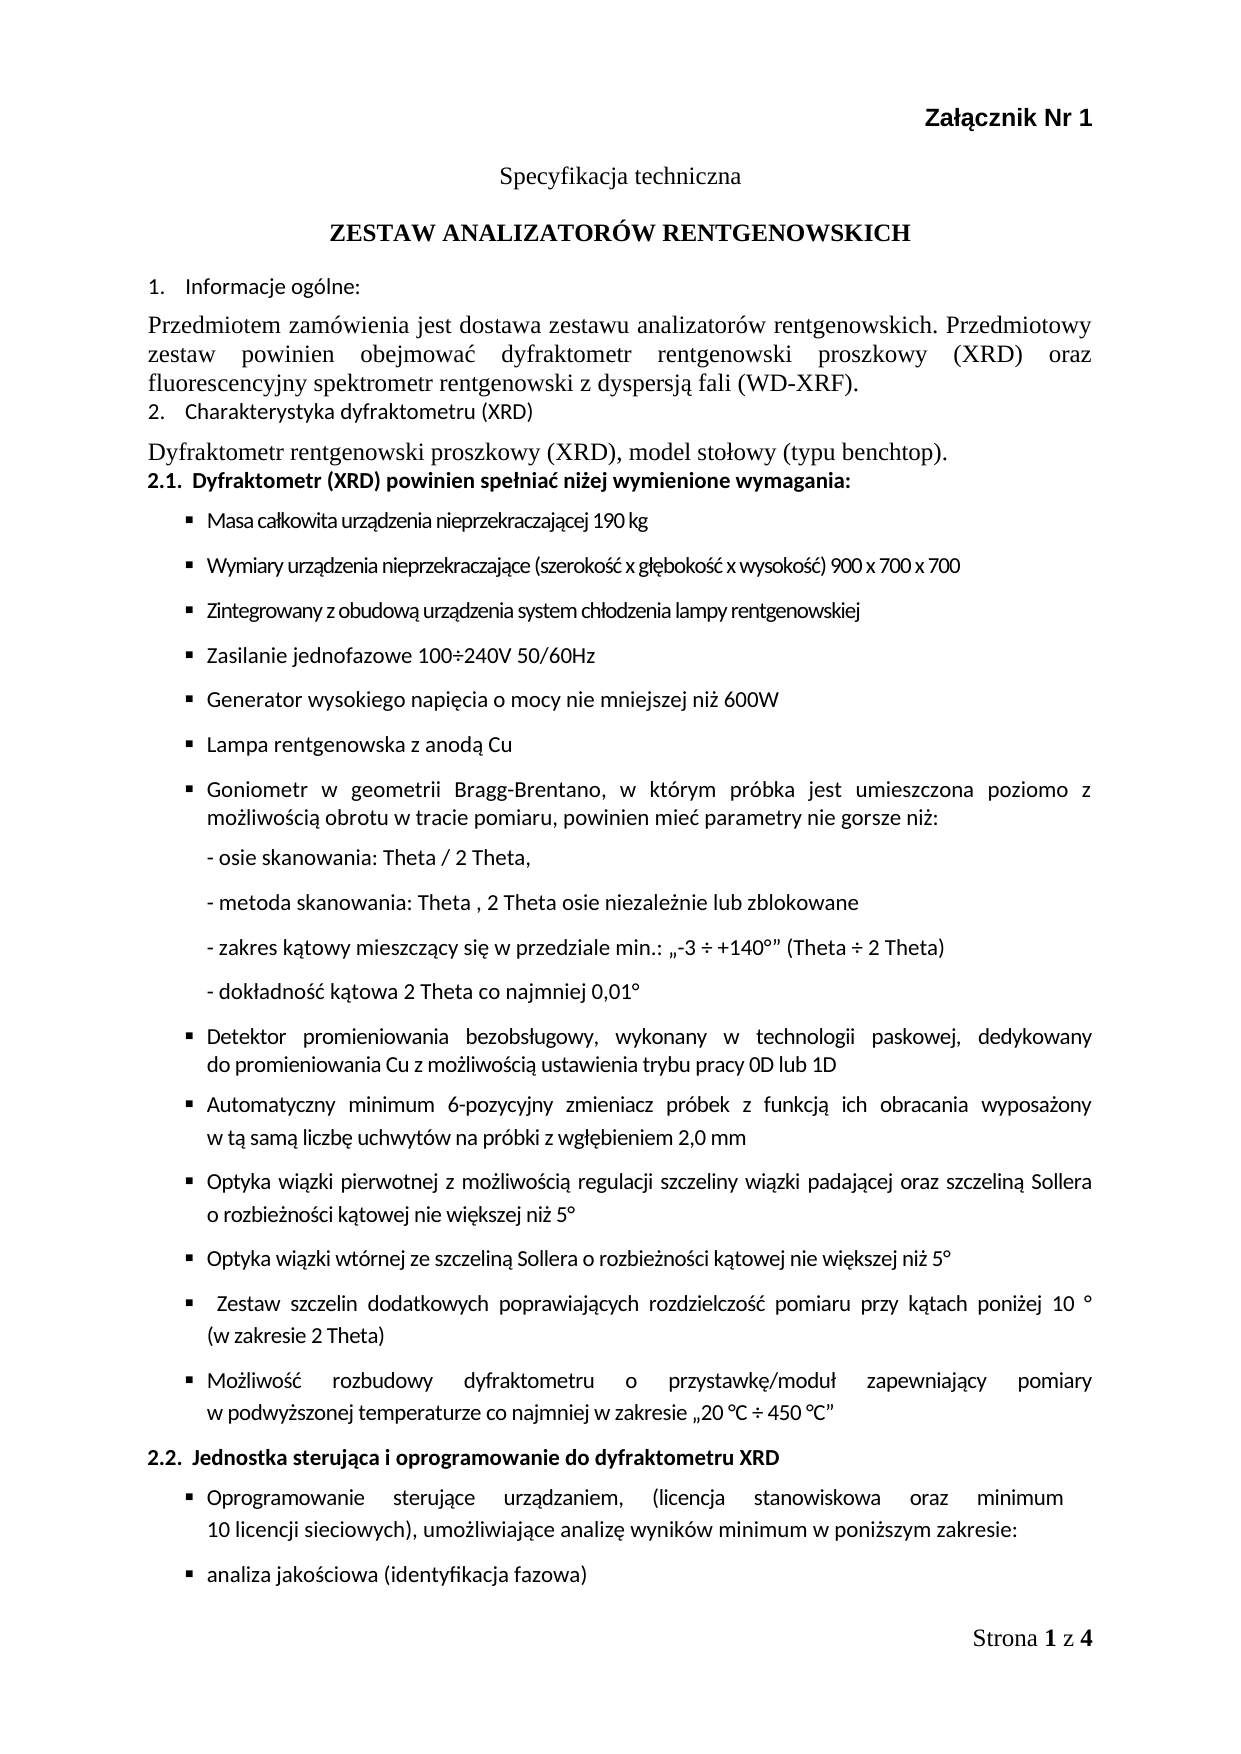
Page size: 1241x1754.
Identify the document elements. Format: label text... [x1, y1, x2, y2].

list Zintegrowany z obudową urządzenia system chłodzenia lampy rentgenowskiej [184, 596, 1093, 624]
text - dokładność kątowa 2 Theta co najmniej 0,01° [207, 977, 1093, 1005]
list Możliwość rozbudowy dyfraktometru o przystawkę/moduł zapewniający pomiary w podwyższonej temperaturze co najmniej w zakresie „20 °C ÷ 450 °C” [184, 1366, 1093, 1426]
subtitle Jednostka sterująca i oprogramowanie do dyfraktometru XRD [147, 1443, 1093, 1471]
list Zestaw szczelin dodatkowych poprawiających rozdzielczość pomiaru przy kątach poniżej 10 ° (w zakresie 2 Theta) [184, 1289, 1093, 1349]
list Lampa rentgenowska z anodą Cu [184, 730, 1093, 758]
subtitle Charakterystyka dyfraktometru (XRD) [148, 397, 1093, 425]
list Goniometr w geometrii Bragg-Brentano, w którym próbka jest umieszczona poziomo z możliwością obrotu w tracie pomiaru, powinien mieć parametry nie gorsze niż: [184, 775, 1093, 831]
text Specyfikacja techniczna [148, 161, 1093, 190]
list Automatyczny minimum 6-pozycyjny zmieniacz próbek z funkcją ich obracania wyposażony w tą samą liczbę uchwytów na próbki z wgłębieniem 2,0 mm [184, 1091, 1093, 1151]
text Dyfraktometr rentgenowski proszkowy (XRD), model stołowy (typu benchtop). [148, 437, 1093, 466]
subtitle Informacje ogólne: [148, 272, 1093, 300]
list analiza jakościowa (identyfikacja fazowa) [184, 1560, 1093, 1588]
text - zakres kątowy mieszczący się w przedziale min.: „-3 ÷ +140°” (Theta ÷ 2 Theta) [207, 933, 1093, 961]
text - metoda skanowania: Theta , 2 Theta osie niezależnie lub zblokowane [207, 888, 1093, 916]
list Masa całkowita urządzenia nieprzekraczającej 190 kg [184, 507, 1093, 535]
text Przedmiotem zamówienia jest dostawa zestawu analizatorów rentgenowskich. Przedmiotowy zestaw powinien obejmować dyfraktometr rentgenowski proszkowy (XRD) oraz fluorescencyjny spektrometr rentgenowski z dyspersją fali (WD-XRF). [148, 311, 1093, 397]
list Optyka wiązki wtórnej ze szczeliną Sollera o rozbieżności kątowej nie większej niż 5° [184, 1244, 1093, 1272]
subtitle Załącznik Nr 1 [148, 103, 1093, 132]
subtitle Dyfraktometr (XRD) powinien spełniać niżej wymienione wymagania: [147, 466, 1093, 494]
list Optyka wiązki pierwotnej z możliwością regulacji szczeliny wiązki padającej oraz szczeliną Sollera o rozbieżności kątowej nie większej niż 5° [184, 1167, 1093, 1228]
list Wymiary urządzenia nieprzekraczające (szerokość x głębokość x wysokość) 900 x 700 x 700 [184, 551, 1093, 579]
list Detektor promieniowania bezobsługowy, wykonany w technologii paskowej, dedykowany do promieniowania Cu z możliwością ustawienia trybu pracy 0D lub 1D [184, 1022, 1093, 1078]
list Oprogramowanie sterujące urządzaniem, (licencja stanowiskowa oraz minimum 10 licencji sieciowych), umożliwiające analizę wyników minimum w poniższym zakresie: [184, 1483, 1093, 1543]
text - osie skanowania: Theta / 2 Theta, [207, 843, 1093, 871]
list Generator wysokiego napięcia o mocy nie mniejszej niż 600W [184, 685, 1093, 713]
list Zasilanie jednofazowe 100÷240V 50/60Hz [184, 641, 1093, 669]
text ZESTAW ANALIZATORÓW RENTGENOWSKICH [148, 218, 1093, 247]
